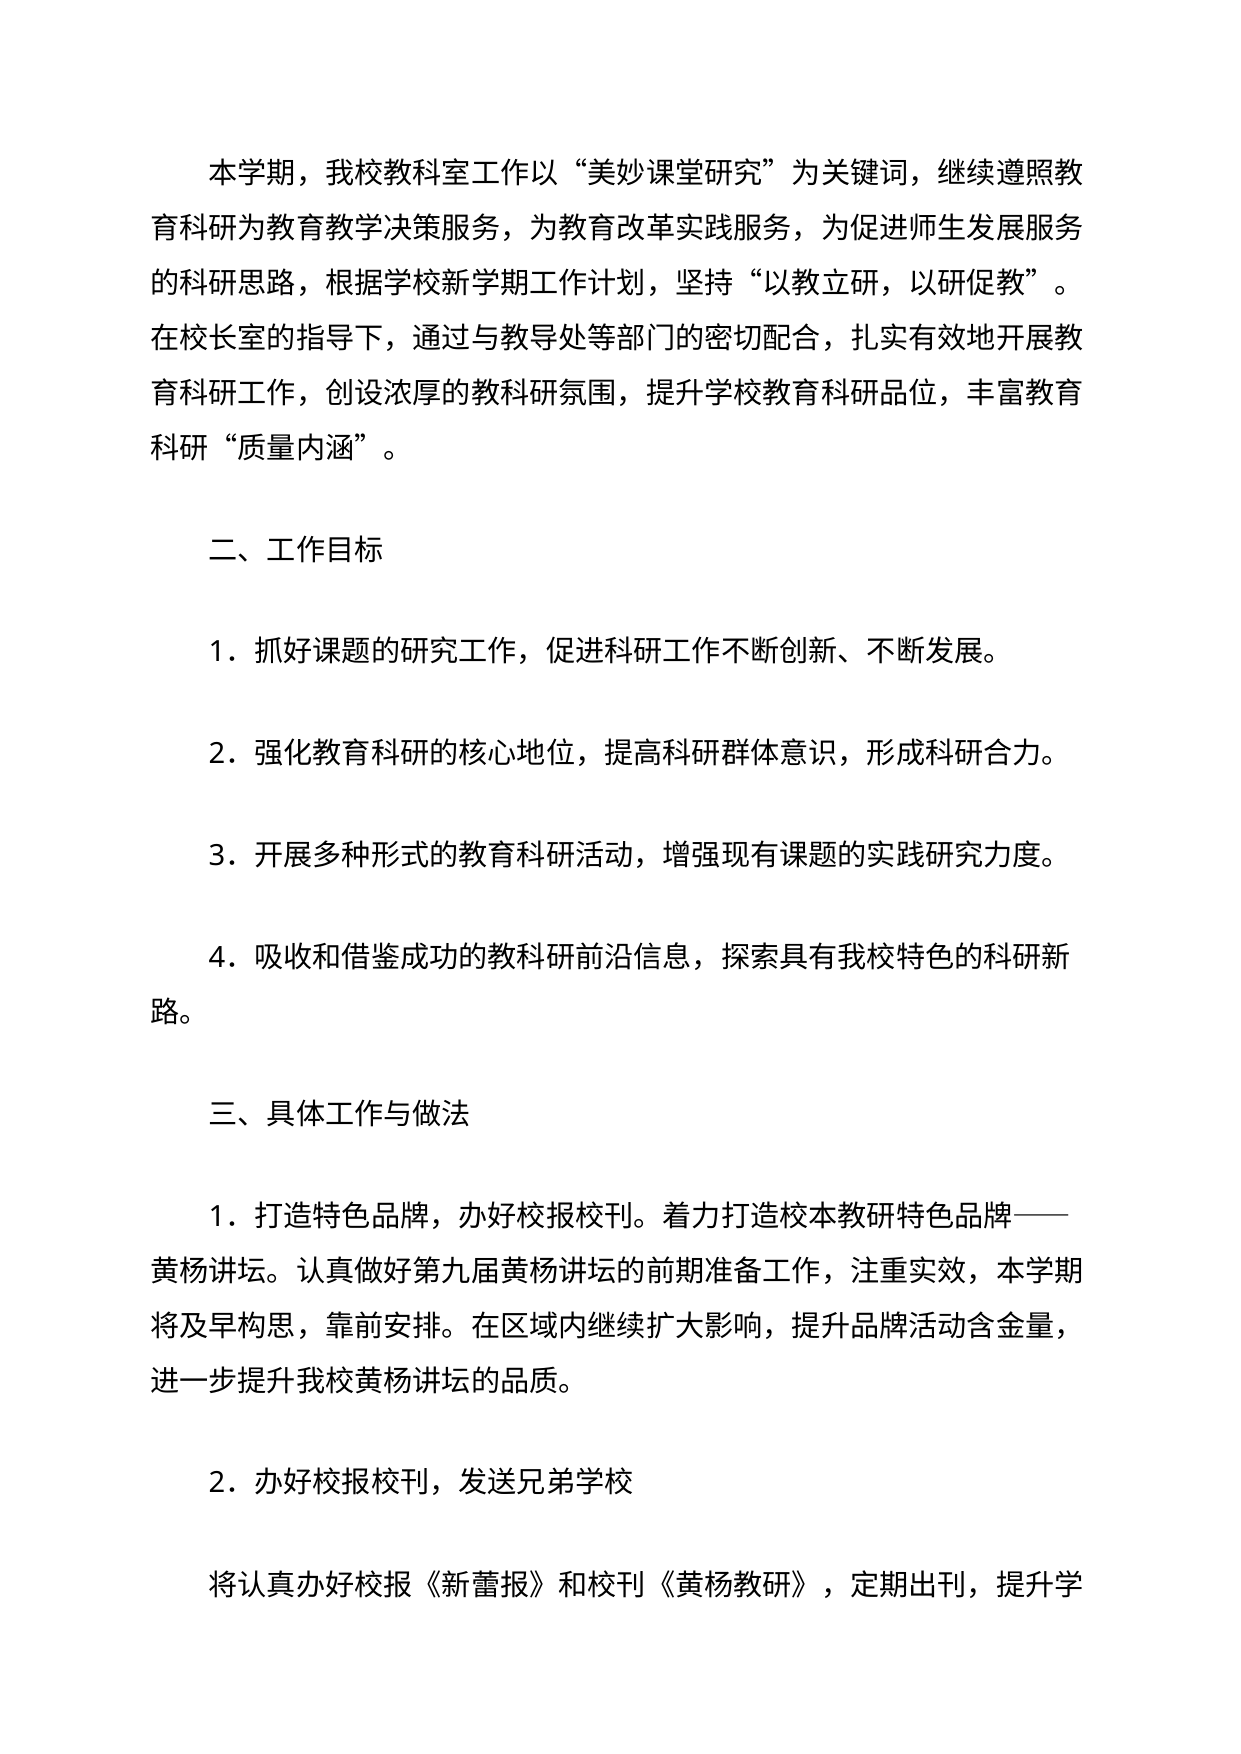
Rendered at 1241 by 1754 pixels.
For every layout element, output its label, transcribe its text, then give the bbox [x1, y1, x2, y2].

text 2．强化教育科研的核心地位，提高科研群体意识，形成科研合力。 [150, 730, 1090, 772]
text 三、具体工作与做法 [150, 1091, 1090, 1133]
text 1．打造特色品牌，办好校报校刊。着力打造校本教研特色品牌——黄杨讲坛。认真做好第九届黄杨讲坛的前期准备工作，注重实效，本学期将及早构思，靠前安排。在区域内继续扩大影响，提升品牌活动含金量，进一步提升我校黄杨讲坛的品质。 [150, 1192, 1090, 1399]
text 本学期，我校教科室工作以“美妙课堂研究”为关键词，继续遵照教育科研为教育教学决策服务，为教育改革实践服务，为促进师生发展服务的科研思路，根据学校新学期工作计划，坚持“以教立研，以研促教”。在校长室的指导下，通过与教导处等部门的密切配合，扎实有效地开展教育科研工作，创设浓厚的教科研氛围，提升学校教育科研品位，丰富教育科研“质量内涵”。 [150, 150, 1090, 467]
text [150, 1561, 1090, 1603]
text 1．抓好课题的研究工作，促进科研工作不断创新、不断发展。 [150, 628, 1090, 670]
text 4．吸收和借鉴成功的教科研前沿信息，探索具有我校特色的科研新路。 [150, 934, 1090, 1031]
text 2．办好校报校刊，发送兄弟学校 [150, 1459, 1090, 1501]
text 二、工作目标 [150, 526, 1090, 568]
text 3．开展多种形式的教育科研活动，增强现有课题的实践研究力度。 [150, 832, 1090, 874]
